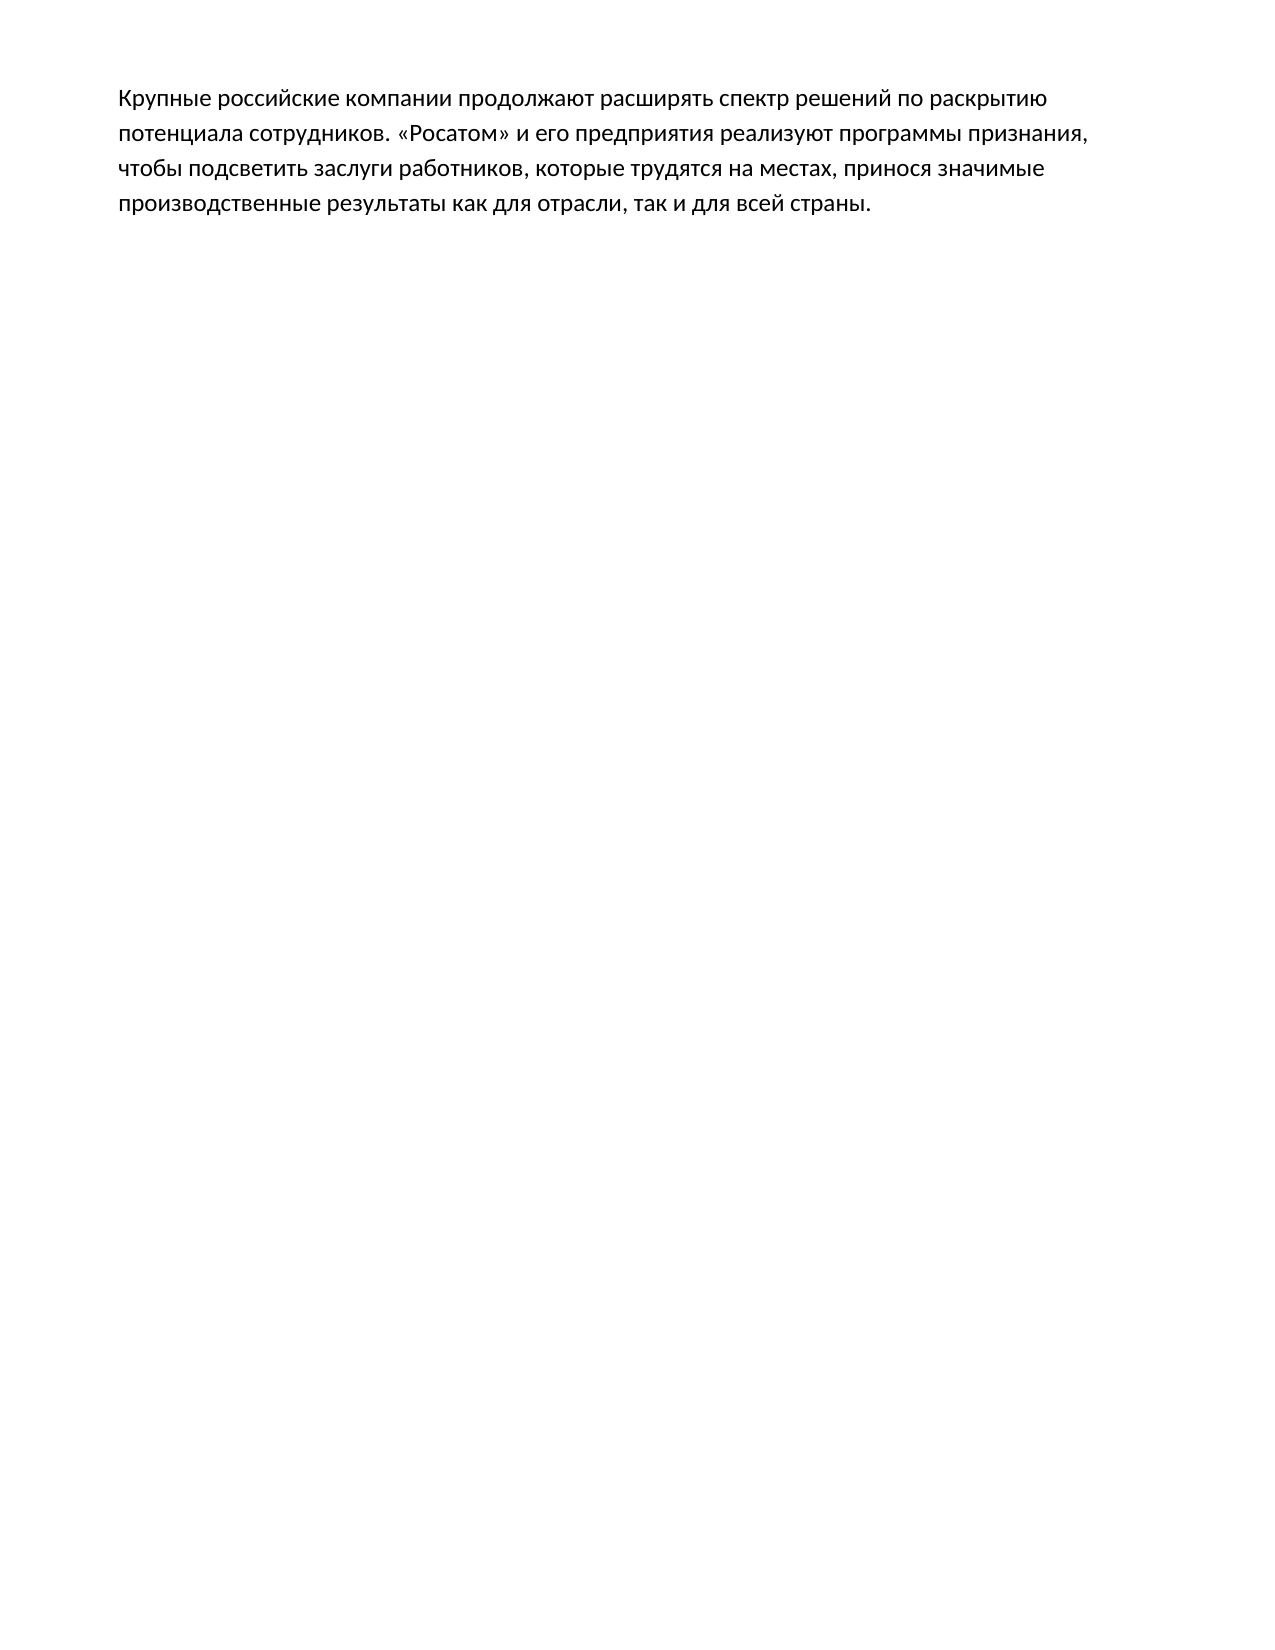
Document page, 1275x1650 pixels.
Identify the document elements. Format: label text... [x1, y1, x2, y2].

text Крупные российские компании продолжают расширять спектр решений по раскрытию потенциала сотрудников. «Росатом» и его предприятия реализуют программы признания, чтобы подсветить заслуги работников, которые трудятся на местах, принося значимые производственные результаты как для отрасли, так и для всей страны. [118, 82, 1157, 218]
